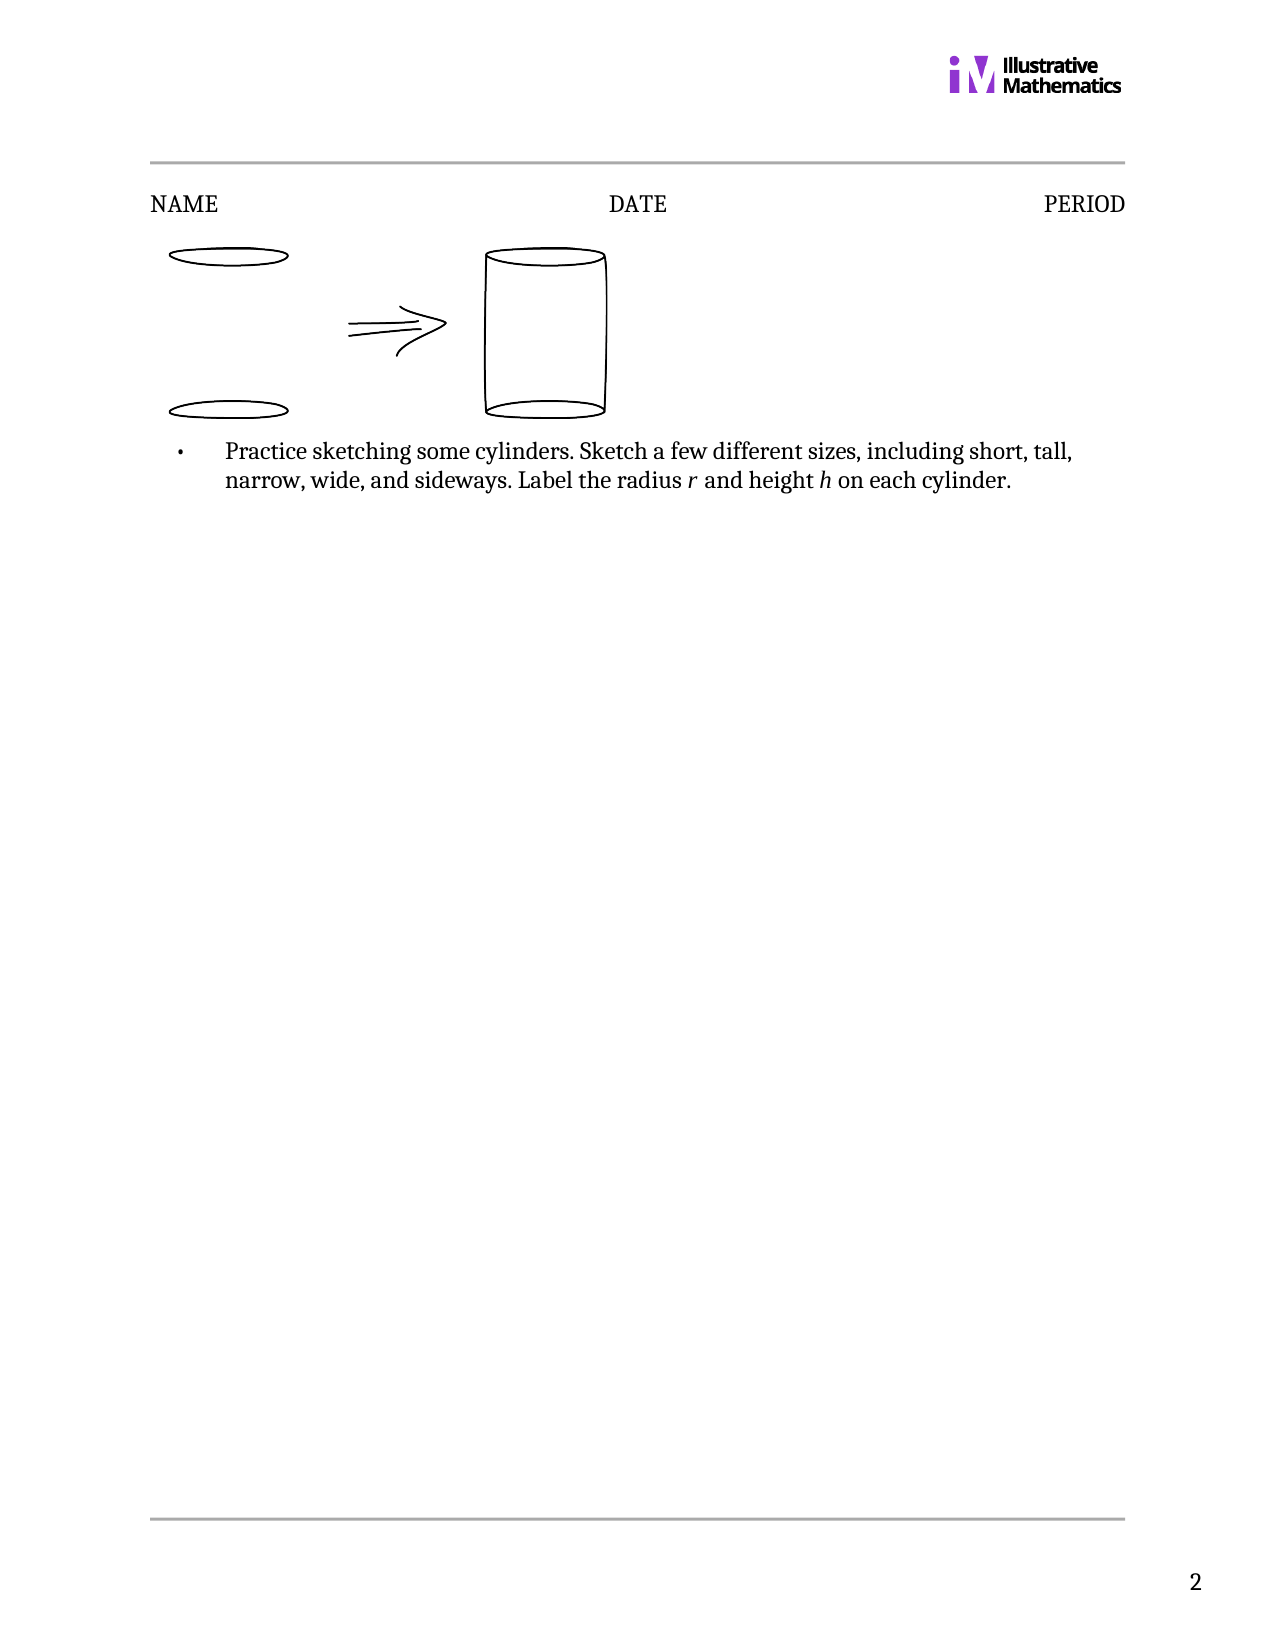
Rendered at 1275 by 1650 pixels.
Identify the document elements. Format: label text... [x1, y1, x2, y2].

list Practice sketching some cylinders. Sketch a few different sizes, including short, tall, narrow, wide, and sideways. Label the radius and height on each cylinder. [175, 437, 1125, 495]
picture [168, 247, 608, 419]
picture [949, 55, 1121, 93]
